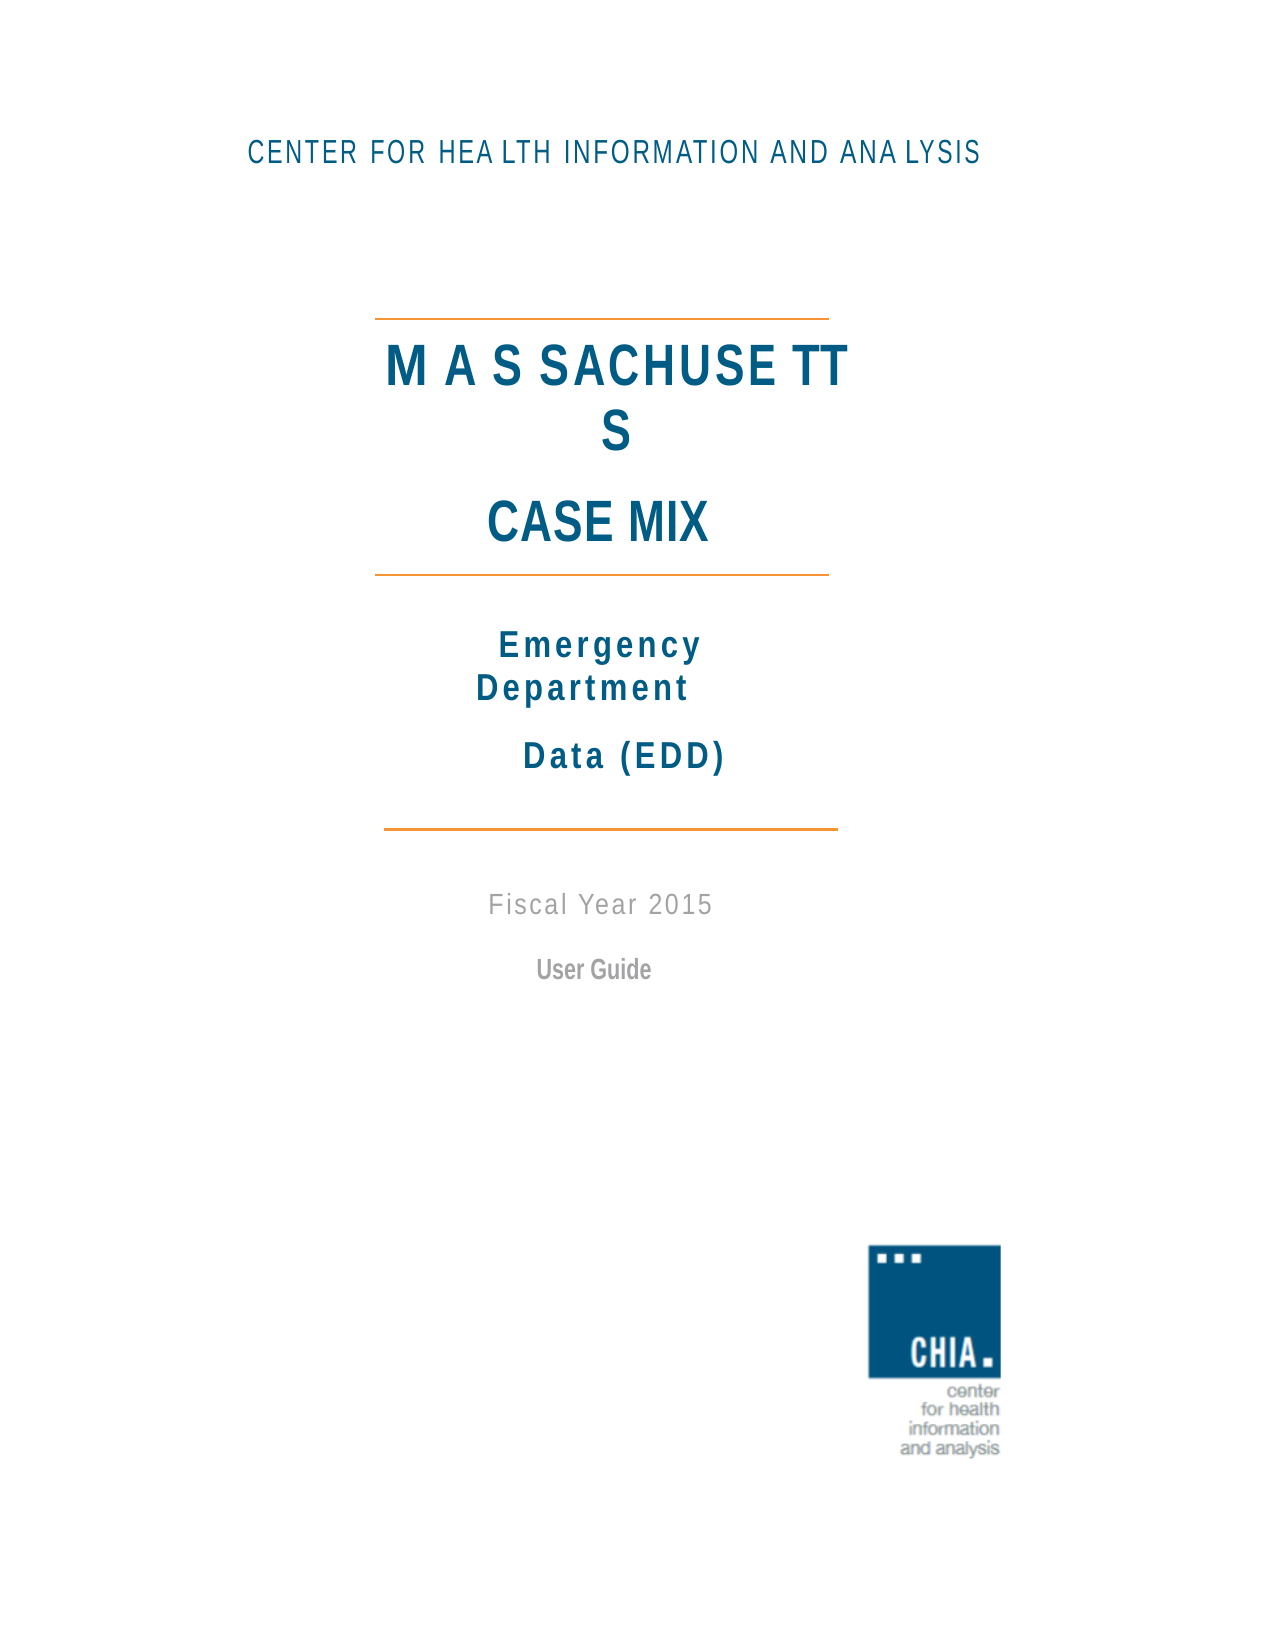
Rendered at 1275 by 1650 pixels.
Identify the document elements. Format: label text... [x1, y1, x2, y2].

text Fiscal Year 2015 [150, 883, 1050, 923]
text M A S SACHUSE TT S [371, 332, 862, 462]
text Data (EDD) [365, 734, 881, 777]
text CASE MIX [372, 487, 785, 554]
text User Guide [375, 948, 1050, 987]
text CENTER FOR HEA LTH INFORMATION AND ANA LYSIS [247, 134, 1050, 170]
picture [866, 1242, 1002, 1466]
text Emergency Department [365, 622, 798, 709]
